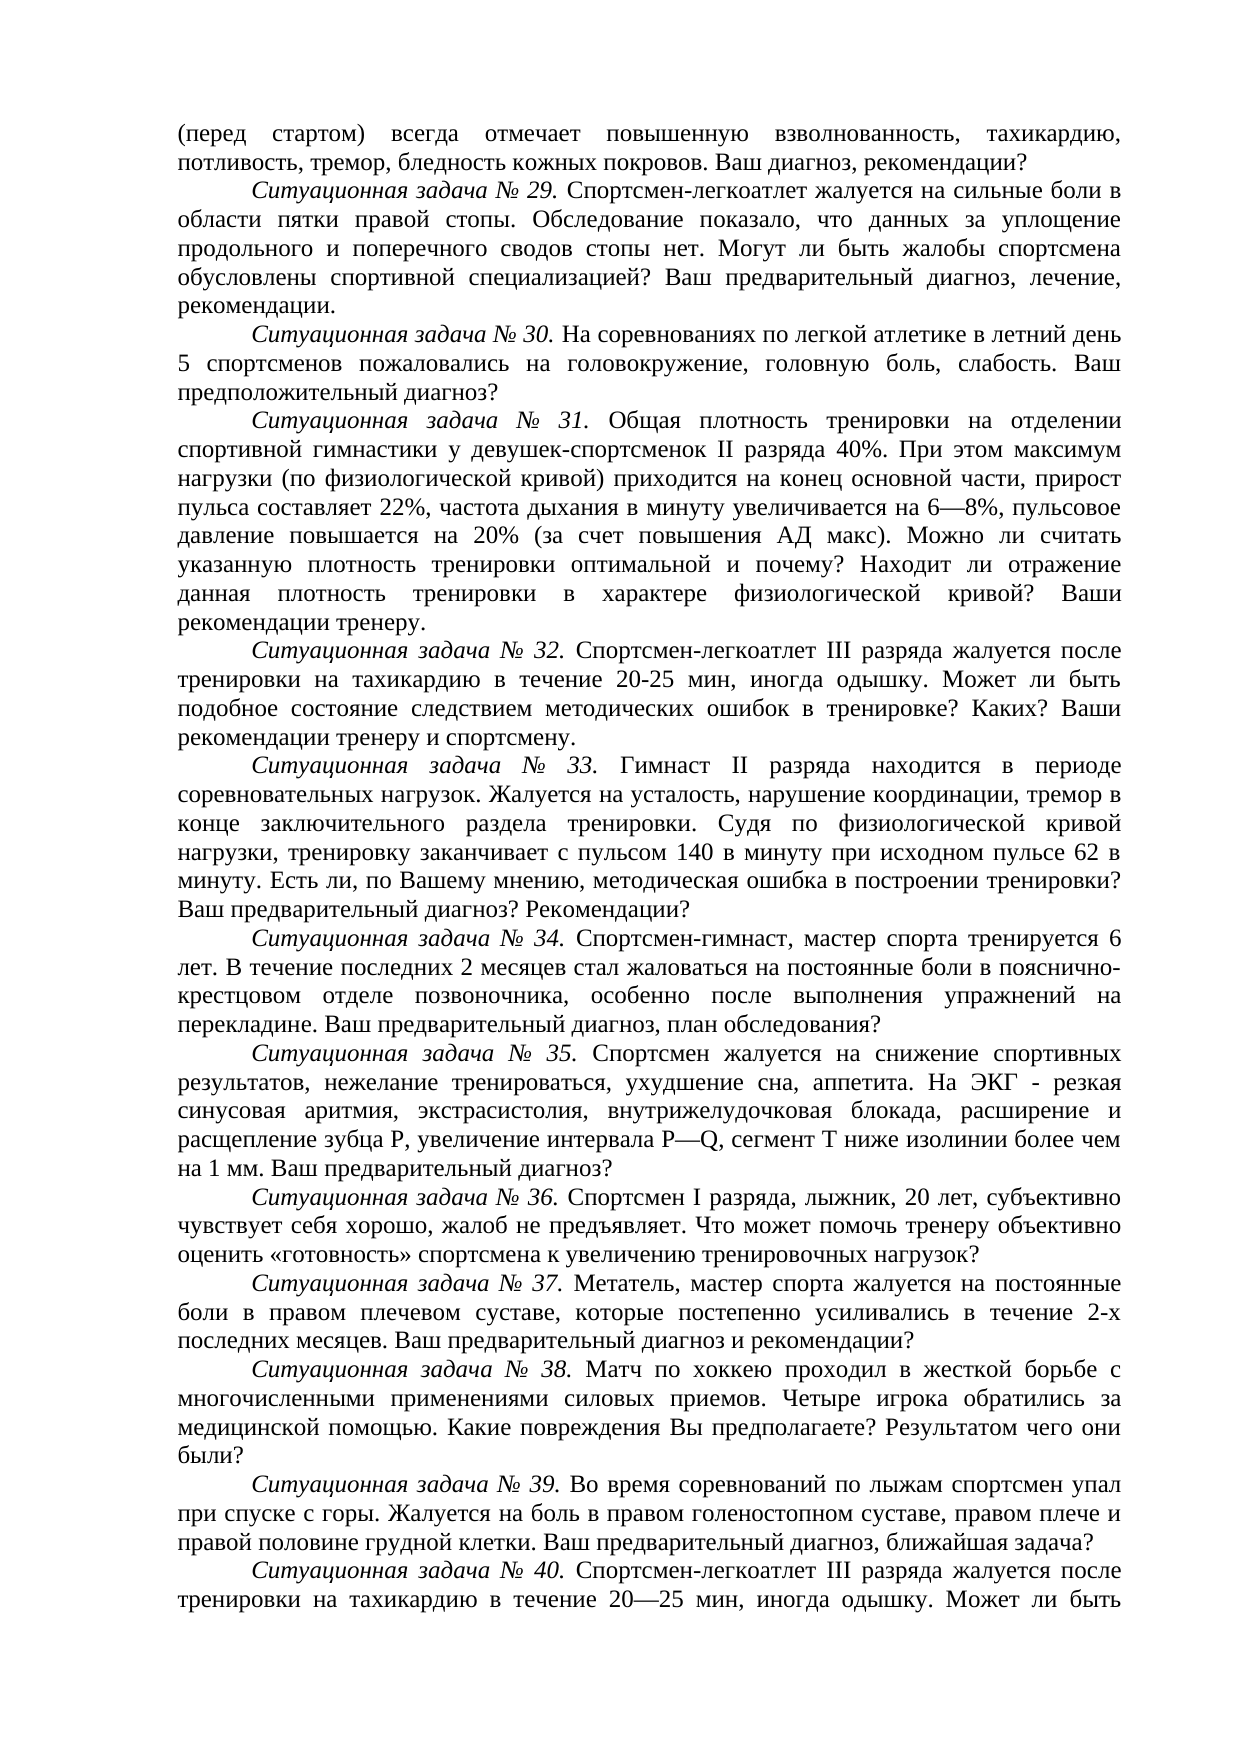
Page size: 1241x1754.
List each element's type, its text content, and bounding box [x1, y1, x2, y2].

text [177, 1556, 1122, 1613]
text Ситуационная задача № 35. Спортсмен жалуется на снижение спортивных результатов, нежелание тренироваться, ухудшение сна, аппетита. На ЭКГ - резкая синусовая аритмия, экстрасистолия, внутрижелудочковая блокада, расширение и расщепление зубца Р, увеличение интервала P—Q, сегмент Т ниже изолинии более чем на 1 мм. Ваш предварительный диагноз? [177, 1038, 1122, 1182]
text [177, 118, 1122, 176]
text Ситуационная задача № 33. Гимнаст II разряда находится в периоде соревновательных нагрузок. Жалуется на усталость, нарушение координации, тремор в конце заключительного раздела тренировки. Судя по физиологической кривой нагрузки, тренировку заканчивает с пульсом 140 в минуту при исходном пульсе 62 в минуту. Есть ли, по Вашему мнению, методическая ошибка в построении тренировки? Ваш предварительный диагноз? Рекомендации? [177, 751, 1122, 923]
text Ситуационная задача № 39. Во время соревнований по лыжам спортсмен упал при спуске с горы. Жалуется на боль в правом голеностопном суставе, правом плече и правой половине грудной клетки. Ваш предварительный диагноз, ближайшая задача? [177, 1469, 1122, 1556]
text Ситуационная задача № 34. Спортсмен-гимнаст, мастер спорта тренируется 6 лет. В течение последних 2 месяцев стал жаловаться на постоянные боли в пояснично-крестцовом отделе позвоночника, особенно после выполнения упражнений на перекладине. Ваш предварительный диагноз, план обследования? [177, 923, 1122, 1038]
text Ситуационная задача № 37. Метатель, мастер спорта жалуется на постоянные боли в правом плечевом суставе, которые постепенно усиливались в течение 2-х последних месяцев. Ваш предварительный диагноз и рекомендации? [177, 1268, 1122, 1354]
text Ситуационная задача № 29. Спортсмен-легкоатлет жалуется на сильные боли в области пятки правой стопы. Обследование показало, что данных за уплощение продольного и поперечного сводов стопы нет. Могут ли быть жалобы спортсмена обусловлены спортивной специализацией? Ваш предварительный диагноз, лечение, рекомендации. [177, 176, 1122, 319]
text Ситуационная задача № 36. Спортсмен I разряда, лыжник, 20 лет, субъективно чувствует себя хорошо, жалоб не предъявляет. Что может помочь тренеру объективно оценить «готовность» спортсмена к увеличению тренировочных нагрузок? [177, 1182, 1122, 1268]
text Ситуационная задача № 38. Матч по хоккею проходил в жесткой борьбе с многочисленными применениями силовых приемов. Четыре игрока обратились за медицинской помощью. Какие повреждения Вы предполагаете? Результатом чего они были? [177, 1354, 1122, 1469]
text Ситуационная задача № 30. На соревнованиях по легкой атлетике в летний день 5 спортсменов пожаловались на головокружение, головную боль, слабость. Ваш предположительный диагноз? [177, 319, 1122, 406]
text Ситуационная задача № 31. Общая плотность тренировки на отделении спортивной гимнастики у девушек-спортсменок II разряда 40%. При этом максимум нагрузки (по физиологической кривой) приходится на конец основной части, прирост пульса составляет 22%, частота дыхания в минуту увеличивается на 6—8%, пульсовое давление повышается на 20% (за счет повышения АД макс). Можно ли считать указанную плотность тренировки оптимальной и почему? Находит ли отражение данная плотность тренировки в характере физиологической кривой? Ваши рекомендации тренеру. [177, 406, 1122, 636]
text Ситуационная задача № 32. Спортсмен-легкоатлет III разряда жалуется после тренировки на тахикардию в течение 20-25 мин, иногда одышку. Может ли быть подобное состояние следствием методических ошибок в тренировке? Каких? Ваши рекомендации тренеру и спортсмену. [177, 636, 1122, 751]
